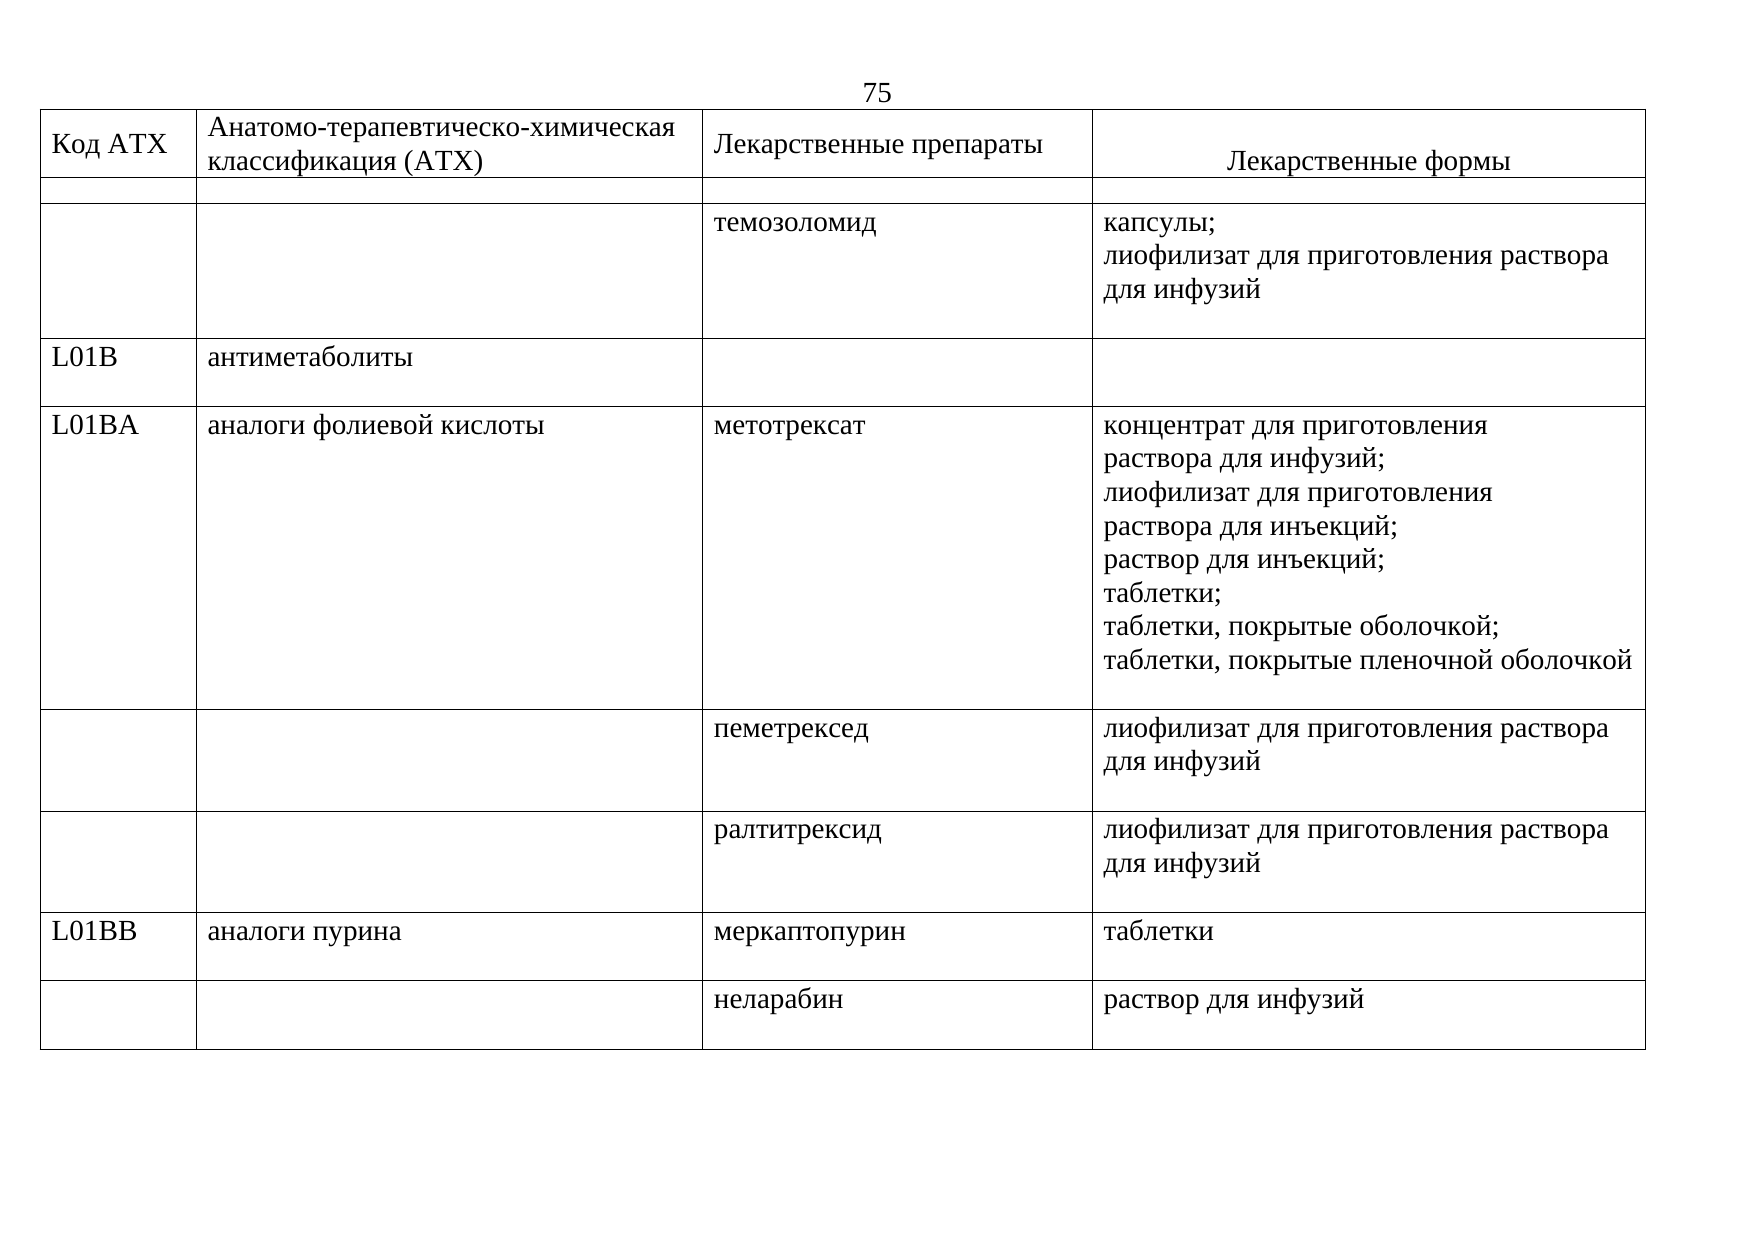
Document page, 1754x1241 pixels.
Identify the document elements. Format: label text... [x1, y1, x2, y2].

table_cell [1093, 339, 1645, 406]
table_header Анатомо-терапевтическо-химическая классификация (АТХ) [197, 110, 702, 177]
table_cell [41, 178, 196, 203]
table_cell [41, 204, 196, 338]
table_cell [1093, 178, 1645, 203]
table_cell [703, 178, 1092, 203]
table_cell антиметаболиты [197, 339, 702, 406]
table_cell темозоломид [703, 204, 1092, 338]
table_header Лекарственные формы [1093, 110, 1645, 177]
table_cell пеметрексед [703, 710, 1092, 811]
table_cell аналоги фолиевой кислоты [197, 407, 702, 709]
table_cell ралтитрексид [703, 812, 1092, 912]
table_cell метотрексат [703, 407, 1092, 709]
table_cell [197, 812, 702, 912]
table_cell [41, 710, 196, 811]
table_cell таблетки [1093, 913, 1645, 980]
table_cell L01BB [41, 913, 196, 980]
table_cell аналоги пурина [197, 913, 702, 980]
table_cell раствор для инфузий [1093, 981, 1645, 1048]
table_cell капсулы; лиофилизат для приготовления раствора для инфузий [1093, 204, 1645, 338]
table_header Лекарственные препараты [703, 110, 1092, 177]
table_cell [197, 981, 702, 1048]
table_cell L01BA [41, 407, 196, 709]
table_cell [41, 812, 196, 912]
table_cell [197, 178, 702, 203]
table_cell [197, 710, 702, 811]
table_cell концентрат для приготовления раствора для инфузий; лиофилизат для приготовления раствора для инъекций; раствор для инъекций; таблетки; таблетки, покрытые оболочкой; таблетки, покрытые пленочной оболочкой [1093, 407, 1645, 709]
table_cell [41, 981, 196, 1048]
table_cell L01B [41, 339, 196, 406]
table_cell меркаптопурин [703, 913, 1092, 980]
table_cell [197, 204, 702, 338]
table_cell лиофилизат для приготовления раствора для инфузий [1093, 812, 1645, 912]
table_cell [703, 339, 1092, 406]
table_cell лиофилизат для приготовления раствора для инфузий [1093, 710, 1645, 811]
table_cell неларабин [703, 981, 1092, 1048]
table_header Код АТХ [41, 110, 196, 177]
